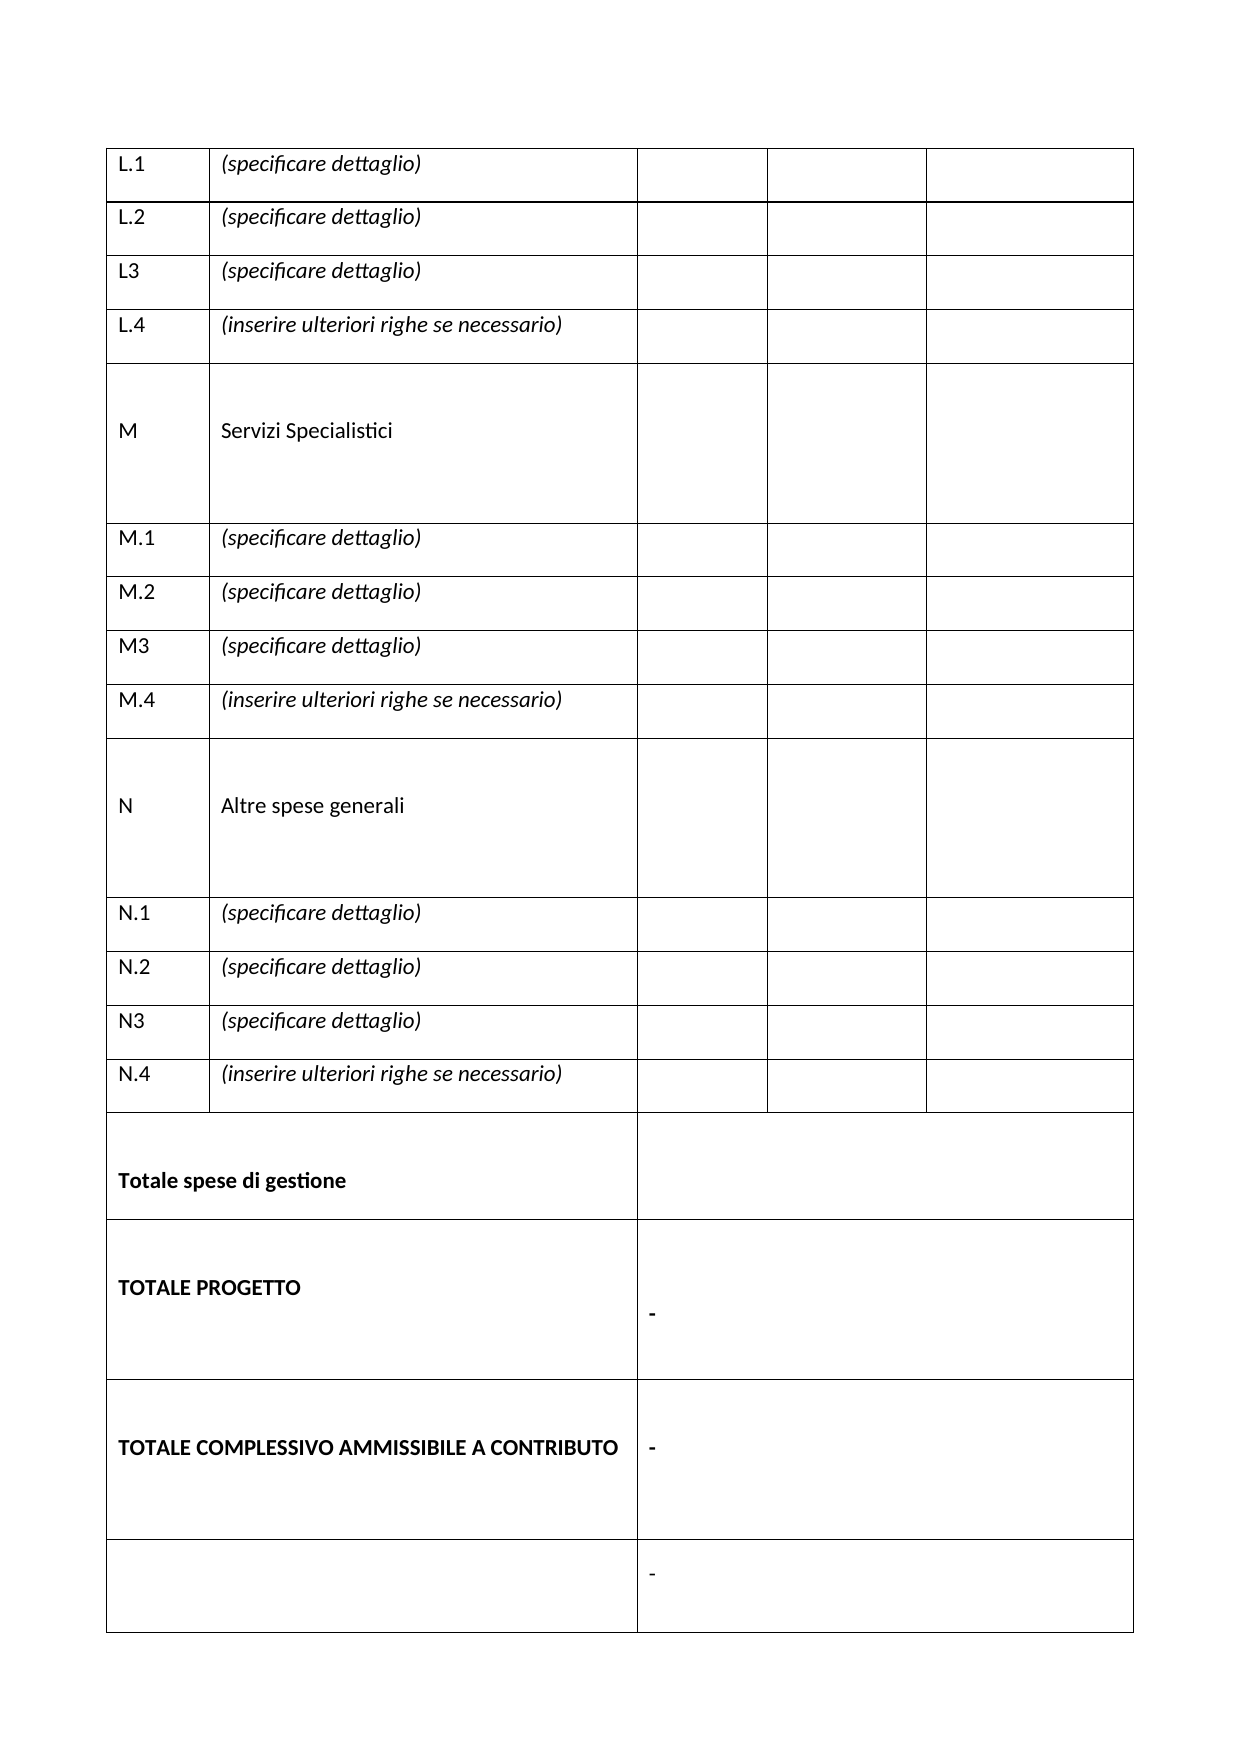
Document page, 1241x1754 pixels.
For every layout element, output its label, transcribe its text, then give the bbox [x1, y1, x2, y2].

table_cell [768, 952, 926, 1005]
table_cell [927, 310, 1133, 363]
table_cell M.4 [107, 685, 209, 737]
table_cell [107, 1540, 637, 1632]
table_cell [638, 1006, 767, 1058]
table_cell M.1 [107, 524, 209, 576]
table_cell [927, 149, 1133, 201]
table_cell [927, 631, 1133, 684]
table_cell L.2 [107, 203, 209, 255]
table_cell L3 [107, 256, 209, 309]
table_cell TOTALE COMPLESSIVO AMMISSIBILE A CONTRIBUTO [107, 1380, 637, 1538]
table_cell [638, 256, 767, 309]
table_cell N.1 [107, 898, 209, 951]
table_cell [927, 1060, 1133, 1112]
table_cell [638, 952, 767, 1005]
table_cell Servizi Specialistici [210, 364, 637, 522]
table_cell [768, 898, 926, 951]
table_cell [638, 631, 767, 684]
table_cell [927, 203, 1133, 255]
table_cell [927, 898, 1133, 951]
table_cell [638, 577, 767, 630]
table_cell - [638, 1540, 1133, 1632]
table_cell [768, 1006, 926, 1058]
table_cell [768, 1060, 926, 1112]
table_cell [768, 203, 926, 255]
table_cell [927, 685, 1133, 737]
table_cell N.2 [107, 952, 209, 1005]
table_cell (inserire ulteriori righe se necessario) [210, 1060, 637, 1112]
table_cell [768, 310, 926, 363]
table_cell [638, 203, 767, 255]
table_cell [768, 149, 926, 201]
table_cell [768, 364, 926, 522]
table_cell [768, 685, 926, 737]
table_cell (inserire ulteriori righe se necessario) [210, 685, 637, 737]
table_cell (specificare dettaglio) [210, 1006, 637, 1058]
table_cell TOTALE PROGETTO [107, 1220, 637, 1379]
table_cell [638, 1060, 767, 1112]
table_cell - [638, 1220, 1133, 1379]
table_cell [638, 524, 767, 576]
table_cell Altre spese generali [210, 739, 637, 897]
table_cell [768, 256, 926, 309]
table_cell [638, 1113, 1133, 1219]
table_cell [927, 577, 1133, 630]
table_cell [927, 524, 1133, 576]
table_cell M [107, 364, 209, 522]
table_cell N.4 [107, 1060, 209, 1112]
table_cell [768, 739, 926, 897]
table_cell [638, 685, 767, 737]
table_cell [927, 739, 1133, 897]
table_cell N3 [107, 1006, 209, 1058]
table_cell [927, 1006, 1133, 1058]
table_cell [927, 952, 1133, 1005]
table_cell L.1 [107, 149, 209, 201]
table_cell (specificare dettaglio) [210, 952, 637, 1005]
table_cell L.4 [107, 310, 209, 363]
table_cell (specificare dettaglio) [210, 256, 637, 309]
table_cell [768, 524, 926, 576]
table_cell [927, 364, 1133, 522]
table_cell (specificare dettaglio) [210, 631, 637, 684]
table_cell [768, 631, 926, 684]
table_cell [927, 256, 1133, 309]
table_cell [638, 310, 767, 363]
table_cell [638, 739, 767, 897]
table_cell [638, 364, 767, 522]
table_cell (specificare dettaglio) [210, 898, 637, 951]
table_cell M.2 [107, 577, 209, 630]
table_cell N [107, 739, 209, 897]
table_cell (specificare dettaglio) [210, 203, 637, 255]
table_cell (specificare dettaglio) [210, 577, 637, 630]
table_cell [638, 898, 767, 951]
table_cell (specificare dettaglio) [210, 524, 637, 576]
table_cell [638, 149, 767, 201]
table_cell (specificare dettaglio) [210, 149, 637, 201]
table_cell Totale spese di gestione [107, 1113, 637, 1219]
table_cell - [638, 1380, 1133, 1538]
table_cell [768, 577, 926, 630]
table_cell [210, 310, 637, 363]
table_cell M3 [107, 631, 209, 684]
